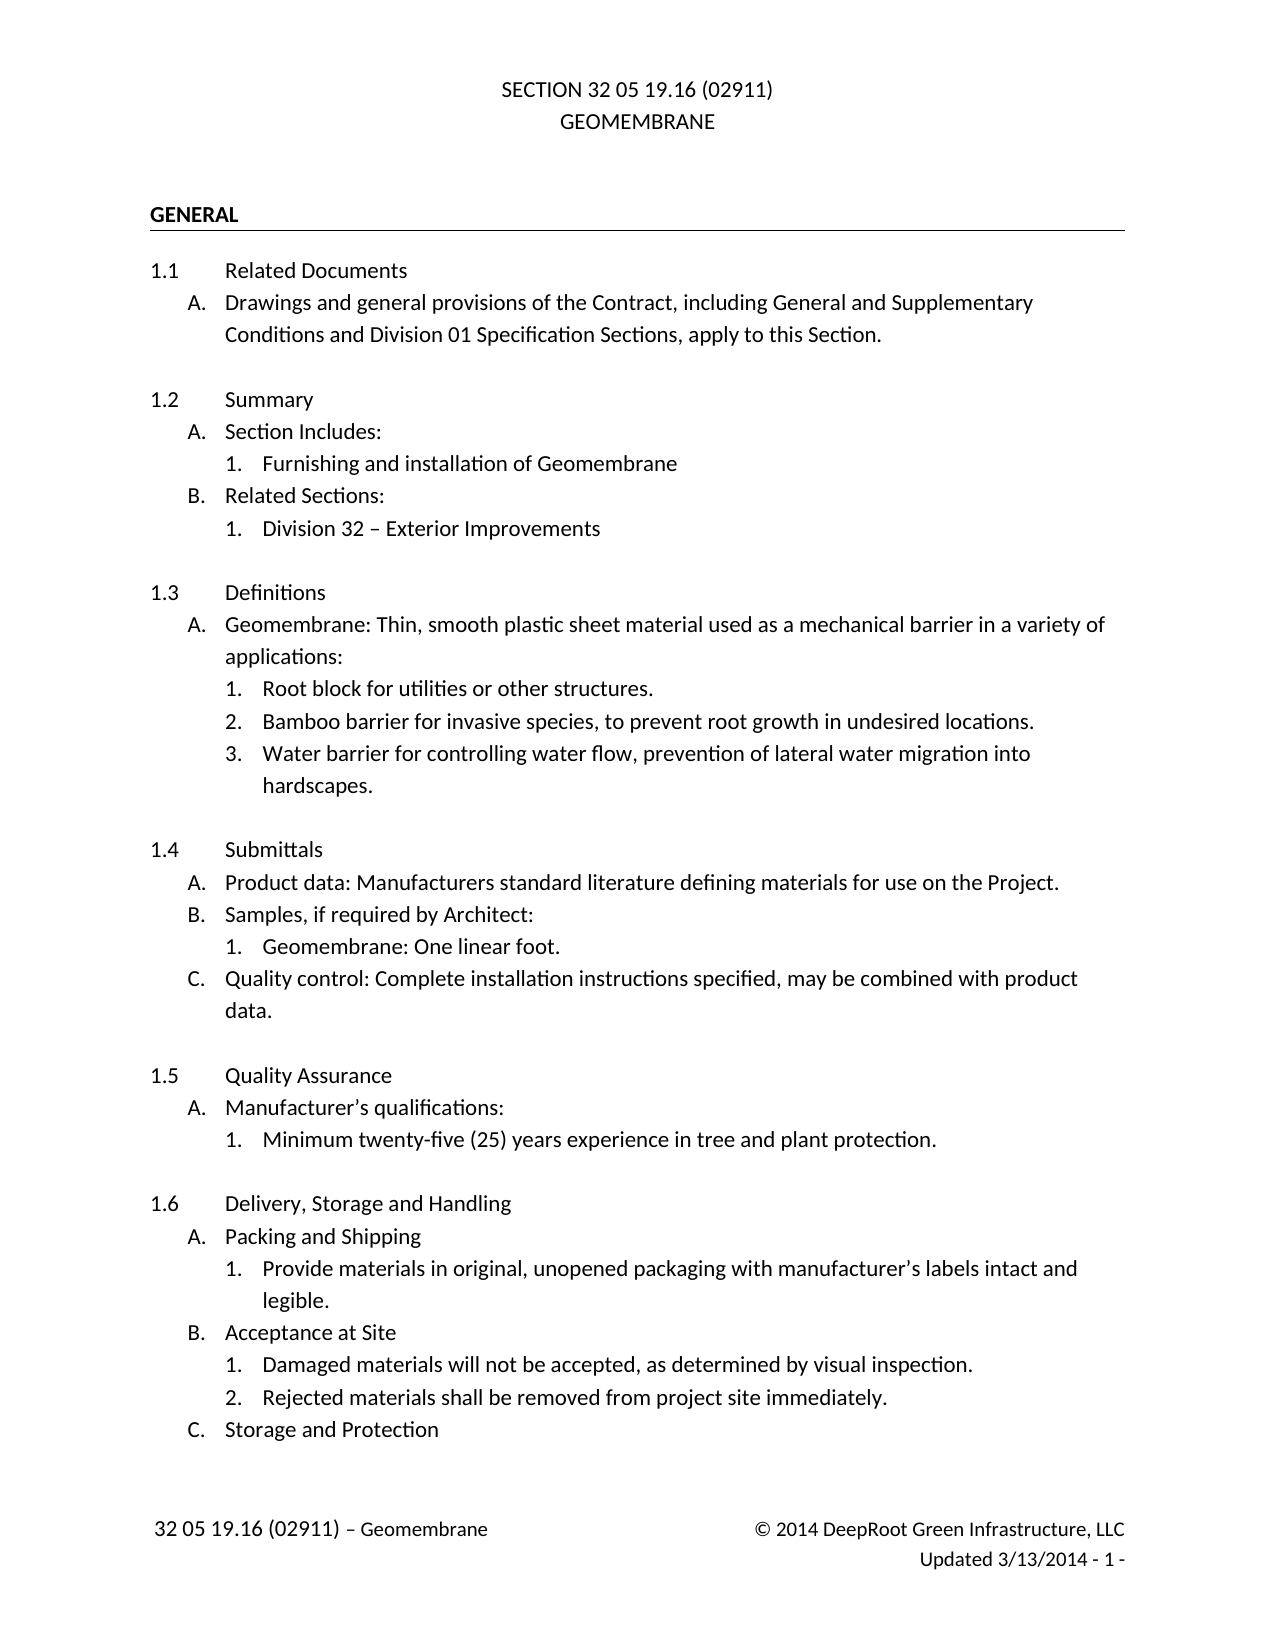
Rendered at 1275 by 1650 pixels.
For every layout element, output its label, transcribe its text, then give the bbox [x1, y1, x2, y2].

list Product data: Manufacturers standard literature defining materials for use on the Project. [187, 868, 1125, 896]
list Storage and Protection [187, 1415, 1125, 1443]
list Geomembrane: Thin, smooth plastic sheet material used as a mechanical barrier in a variety of applications: [187, 610, 1125, 670]
list Quality Assurance [150, 1061, 1125, 1089]
list Furnishing and installation of Geomembrane [225, 449, 1125, 477]
list Water barrier for controlling water flow, prevention of lateral water migration into hardscapes. [225, 739, 1125, 799]
list Packing and Shipping [187, 1222, 1125, 1250]
list Summary [150, 385, 1125, 413]
list Acceptance at Site [187, 1318, 1125, 1346]
list Bamboo barrier for invasive species, to prevent root growth in undesired locations. [225, 707, 1125, 735]
list Manufacturer’s qualifications: [187, 1093, 1125, 1121]
list Geomembrane: One linear foot. [225, 932, 1125, 960]
list Rejected materials shall be removed from project site immediately. [225, 1383, 1125, 1411]
list Delivery, Storage and Handling [150, 1189, 1125, 1218]
list Section Includes: [187, 417, 1125, 445]
list Provide materials in original, unopened packaging with manufacturer’s labels intact and legible. [225, 1254, 1125, 1314]
list GENERAL [150, 200, 1125, 230]
list Definitions [150, 578, 1125, 606]
list Samples, if required by Architect: [187, 900, 1125, 928]
list Damaged materials will not be accepted, as determined by visual inspection. [225, 1351, 1125, 1378]
list Drawings and general provisions of the Contract, including General and Supplementary Conditions and Division 01 Specification Sections, apply to this Section. [187, 288, 1125, 348]
list Quality control: Complete installation instructions specified, may be combined with product data. [187, 964, 1125, 1024]
list Minimum twenty-five (25) years experience in tree and plant protection. [225, 1125, 1125, 1153]
list Submittals [150, 836, 1125, 863]
list Root block for utilities or other structures. [225, 674, 1125, 703]
list Related Documents [150, 256, 1125, 284]
list Related Sections: [187, 481, 1125, 509]
list Division 32 – Exterior Improvements [225, 514, 1125, 542]
